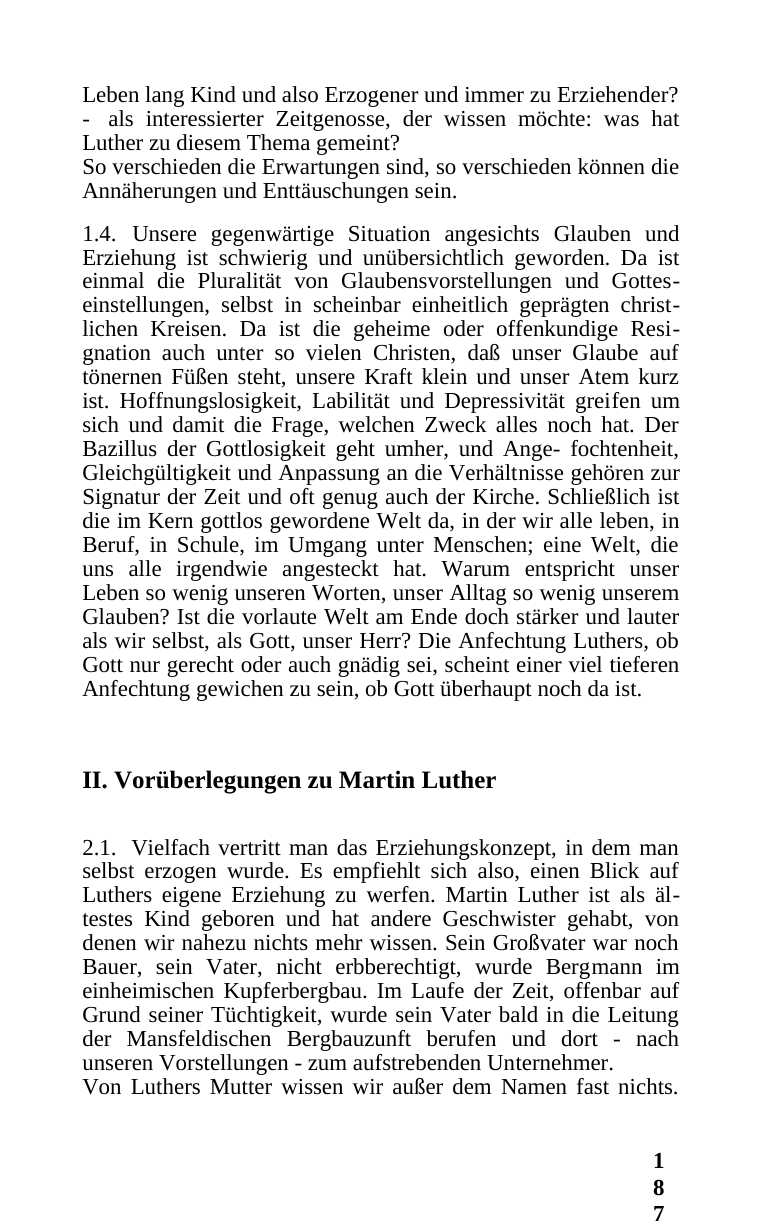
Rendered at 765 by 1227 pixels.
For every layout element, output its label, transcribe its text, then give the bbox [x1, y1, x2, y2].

list als interessierter Zeitgenosse, der wissen möchte: was hat Luther zu diesem Thema gemeint? [82, 107, 680, 155]
text So verschieden die Erwartungen sind, so verschieden können die Annäherungen und Enttäuschungen sein. [82, 155, 680, 203]
list Vielfach vertritt man das Erziehungskonzept, in dem man selbst erzogen wurde. Es empfiehlt sich also, einen Blick auf Luthers eigene Erziehung zu werfen. Martin Luther ist als ältestes Kind geboren und hat andere Geschwister gehabt, von denen wir nahezu nichts mehr wissen. Sein Großvater war noch Bauer, sein Vater, nicht erbberechtigt, wurde Bergmann im einheimischen Kupferbergbau. Im Laufe der Zeit, offenbar auf Grund seiner Tüchtigkeit, wurde sein Vater bald in die Leitung der Mansfeldischen Bergbauzunft berufen und dort - nach unseren Vorstellungen - zum aufstrebenden Unternehmer. [82, 836, 680, 1075]
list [82, 83, 680, 107]
subtitle II. Vorüberlegungen zu Martin Luther [82, 769, 680, 794]
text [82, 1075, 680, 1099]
list Unsere gegenwärtige Situation angesichts Glauben und Erziehung ist schwierig und unübersichtlich geworden. Da ist einmal die Pluralität von Glaubensvorstellungen und Gotteseinstellungen, selbst in scheinbar einheitlich geprägten christlichen Kreisen. Da ist die geheime oder offenkundige Resignation auch unter so vielen Christen, daß unser Glaube auf tönernen Füßen steht, unsere Kraft klein und unser Atem kurz ist. Hoffnungslosigkeit, Labilität und Depressivität greifen um sich und damit die Frage, welchen Zweck alles noch hat. Der Bazillus der Gottlosigkeit geht umher, und Ange- fochtenheit, Gleichgültigkeit und Anpassung an die Verhältnisse gehören zur Signatur der Zeit und oft genug auch der Kirche. Schließlich ist die im Kern gottlos gewordene Welt da, in der wir alle leben, in Beruf, in Schule, im Umgang unter Menschen; eine Welt, die uns alle irgendwie angesteckt hat. Warum entspricht unser Leben so wenig unseren Worten, unser Alltag so wenig unserem Glauben? Ist die vorlaute Welt am Ende doch stärker und lauter als wir selbst, als Gott, unser Herr? Die Anfechtung Luthers, ob Gott nur gerecht oder auch gnädig sei, scheint einer viel tieferen Anfechtung gewichen zu sein, ob Gott überhaupt noch da ist. [82, 222, 680, 701]
